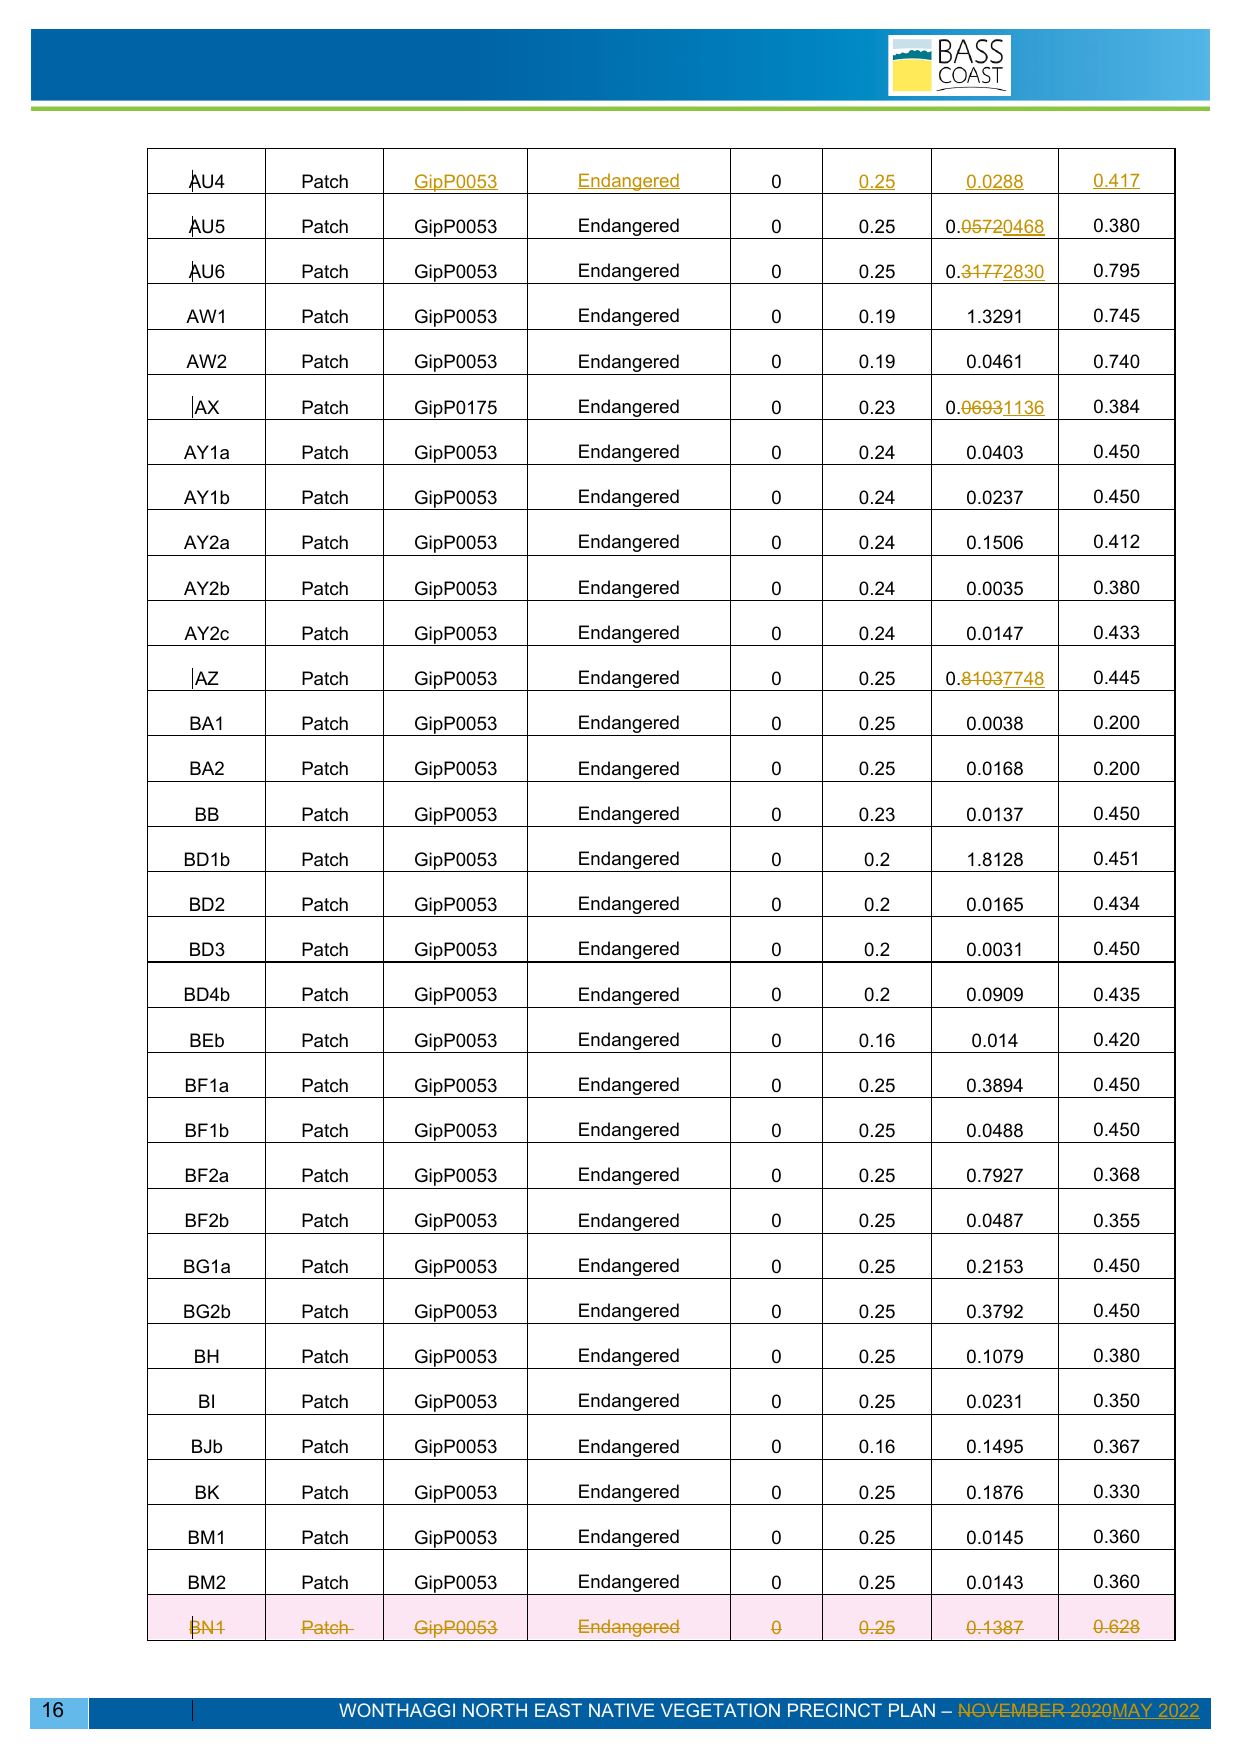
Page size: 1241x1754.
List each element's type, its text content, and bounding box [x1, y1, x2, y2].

table_cell 0 [731, 375, 822, 419]
table_cell 0.24 [823, 510, 931, 554]
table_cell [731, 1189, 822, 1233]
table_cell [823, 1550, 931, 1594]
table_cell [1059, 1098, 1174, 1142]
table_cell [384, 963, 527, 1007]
table_cell 0.0137 [932, 782, 1058, 826]
table_cell 0. [932, 375, 1058, 419]
table_cell 0.0031 [932, 917, 1058, 961]
table_cell Endangered [528, 330, 730, 374]
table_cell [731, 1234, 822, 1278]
table_cell 0.25 [823, 736, 931, 781]
table_cell 0.380 [1059, 194, 1174, 238]
table_cell AY2c [148, 601, 265, 645]
table_cell 0.0461 [932, 330, 1058, 374]
table_cell 0 [731, 420, 822, 464]
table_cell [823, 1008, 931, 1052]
table_cell AX [148, 375, 265, 419]
table_cell BD2 [148, 872, 265, 916]
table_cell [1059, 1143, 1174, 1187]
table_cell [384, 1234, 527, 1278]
table_cell 0 [731, 646, 822, 690]
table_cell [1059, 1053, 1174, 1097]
table_cell GipP0053 [384, 510, 527, 554]
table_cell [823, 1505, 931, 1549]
table_cell 0.25 [823, 239, 931, 283]
table_cell 0.200 [1059, 736, 1174, 781]
table_cell [384, 149, 527, 193]
table_cell 0.24 [823, 601, 931, 645]
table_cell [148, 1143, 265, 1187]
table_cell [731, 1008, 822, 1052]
table_cell Patch [266, 194, 383, 238]
table_cell 0.445 [1059, 646, 1174, 690]
table_cell 0 [731, 330, 822, 374]
table_cell 0 [731, 917, 822, 961]
table_cell AY1b [148, 465, 265, 509]
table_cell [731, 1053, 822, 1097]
table_cell GipP0053 [384, 420, 527, 464]
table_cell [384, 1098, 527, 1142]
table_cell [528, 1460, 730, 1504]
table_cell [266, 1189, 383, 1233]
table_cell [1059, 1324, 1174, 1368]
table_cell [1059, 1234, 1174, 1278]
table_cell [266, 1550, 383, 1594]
table_cell 0.2 [823, 917, 931, 961]
table_cell Patch [266, 872, 383, 916]
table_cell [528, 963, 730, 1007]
table_cell GipP0053 [384, 691, 527, 735]
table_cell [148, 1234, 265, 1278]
table_cell [1059, 149, 1174, 193]
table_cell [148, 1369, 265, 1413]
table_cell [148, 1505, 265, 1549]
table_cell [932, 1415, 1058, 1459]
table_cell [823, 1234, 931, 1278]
table_cell 0.0147 [932, 601, 1058, 645]
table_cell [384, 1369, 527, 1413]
table_cell Patch [266, 601, 383, 645]
table_cell 0 [731, 556, 822, 600]
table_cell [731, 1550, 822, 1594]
table_cell AY2b [148, 556, 265, 600]
table_cell 1.8128 [932, 827, 1058, 871]
table_cell 0.0168 [932, 736, 1058, 781]
table_cell 0.23 [823, 782, 931, 826]
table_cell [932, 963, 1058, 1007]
table_cell Endangered [528, 872, 730, 916]
table_cell Patch [266, 556, 383, 600]
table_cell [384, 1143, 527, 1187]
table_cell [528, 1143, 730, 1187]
table_cell BB [148, 782, 265, 826]
table_cell 0.2 [823, 827, 931, 871]
table_cell Patch [266, 917, 383, 961]
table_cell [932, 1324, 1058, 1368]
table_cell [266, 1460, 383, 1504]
table_cell 0 [731, 149, 822, 193]
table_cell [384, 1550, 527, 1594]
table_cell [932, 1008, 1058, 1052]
table_cell AU6 [148, 239, 265, 283]
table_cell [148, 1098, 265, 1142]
table_cell 0.24 [823, 465, 931, 509]
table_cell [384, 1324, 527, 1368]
table_cell 0 [731, 465, 822, 509]
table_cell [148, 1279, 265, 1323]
table_cell GipP0053 [384, 782, 527, 826]
table_cell Patch [266, 691, 383, 735]
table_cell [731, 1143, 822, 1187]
table_cell 0.433 [1059, 601, 1174, 645]
table_cell 0 [731, 782, 822, 826]
table_cell 0 [731, 284, 822, 328]
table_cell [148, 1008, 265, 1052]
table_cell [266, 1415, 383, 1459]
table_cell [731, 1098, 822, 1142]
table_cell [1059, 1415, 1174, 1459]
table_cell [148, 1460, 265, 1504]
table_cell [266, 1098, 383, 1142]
table_cell 0 [731, 736, 822, 781]
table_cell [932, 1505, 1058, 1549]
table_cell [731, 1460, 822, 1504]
table_cell 0.200 [1059, 691, 1174, 735]
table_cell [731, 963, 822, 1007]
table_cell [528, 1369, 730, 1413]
table_cell GipP0053 [384, 917, 527, 961]
table_cell 0.384 [1059, 375, 1174, 419]
table_cell Patch [266, 375, 383, 419]
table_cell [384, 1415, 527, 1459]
table_cell AZ [148, 646, 265, 690]
table_cell Patch [266, 239, 383, 283]
table_cell AU4 [148, 149, 265, 193]
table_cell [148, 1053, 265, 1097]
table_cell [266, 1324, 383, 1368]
table_cell Endangered [528, 601, 730, 645]
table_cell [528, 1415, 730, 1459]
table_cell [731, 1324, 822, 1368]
table_cell 0.25 [823, 646, 931, 690]
table_cell Patch [266, 510, 383, 554]
table_cell 0.795 [1059, 239, 1174, 283]
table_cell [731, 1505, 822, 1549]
table_cell 0.0165 [932, 872, 1058, 916]
table_cell 0.412 [1059, 510, 1174, 554]
table_cell 0 [731, 601, 822, 645]
table_cell Endangered [528, 194, 730, 238]
table_cell 0 [731, 510, 822, 554]
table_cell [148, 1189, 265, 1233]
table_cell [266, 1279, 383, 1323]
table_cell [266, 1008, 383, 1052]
table_cell 0.0035 [932, 556, 1058, 600]
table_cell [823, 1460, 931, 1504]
picture [29, 29, 1211, 111]
table_cell 0.19 [823, 284, 931, 328]
table_cell 0.450 [1059, 420, 1174, 464]
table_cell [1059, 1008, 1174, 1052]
table_cell Endangered [528, 782, 730, 826]
table_cell Patch [266, 330, 383, 374]
table_cell 0.740 [1059, 330, 1174, 374]
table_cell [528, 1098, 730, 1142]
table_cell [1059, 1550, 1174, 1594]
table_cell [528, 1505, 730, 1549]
table_cell GipP0175 [384, 375, 527, 419]
table_cell Endangered [528, 917, 730, 961]
table_cell 0.1506 [932, 510, 1058, 554]
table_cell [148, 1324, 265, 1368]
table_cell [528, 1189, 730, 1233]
table_cell 0.450 [1059, 465, 1174, 509]
table_cell 0.24 [823, 556, 931, 600]
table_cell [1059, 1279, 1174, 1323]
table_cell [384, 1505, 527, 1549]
table_cell Patch [266, 420, 383, 464]
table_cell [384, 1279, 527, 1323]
table_cell Endangered [528, 239, 730, 283]
table_cell 0.24 [823, 420, 931, 464]
table_cell GipP0053 [384, 194, 527, 238]
table_cell BA1 [148, 691, 265, 735]
table_cell [528, 149, 730, 193]
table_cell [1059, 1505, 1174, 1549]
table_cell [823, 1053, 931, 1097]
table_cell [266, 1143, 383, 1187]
table_cell 0.0038 [932, 691, 1058, 735]
table_cell 0.434 [1059, 872, 1174, 916]
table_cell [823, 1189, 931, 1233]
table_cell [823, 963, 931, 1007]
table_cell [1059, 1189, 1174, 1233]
table_cell Patch [266, 736, 383, 781]
table_cell Patch [266, 646, 383, 690]
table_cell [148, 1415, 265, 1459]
table_cell 0. [932, 239, 1058, 283]
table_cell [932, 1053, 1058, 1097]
table_cell Patch [266, 465, 383, 509]
table_cell 0.0403 [932, 420, 1058, 464]
table_cell 0.25 [823, 194, 931, 238]
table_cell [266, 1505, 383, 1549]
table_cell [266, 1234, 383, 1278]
table_cell 0.0237 [932, 465, 1058, 509]
table_cell 0 [731, 872, 822, 916]
table_cell 1.3291 [932, 284, 1058, 328]
table_cell 0 [731, 239, 822, 283]
table_cell Endangered [528, 736, 730, 781]
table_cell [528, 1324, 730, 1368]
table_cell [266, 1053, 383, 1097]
table_cell 0 [731, 827, 822, 871]
table_cell GipP0053 [384, 872, 527, 916]
table_cell GipP0053 [384, 330, 527, 374]
table_cell BD1b [148, 827, 265, 871]
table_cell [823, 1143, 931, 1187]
table_cell GipP0053 [384, 736, 527, 781]
table_cell Endangered [528, 646, 730, 690]
table_cell GipP0053 [384, 284, 527, 328]
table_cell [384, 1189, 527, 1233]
table_cell GipP0053 [384, 556, 527, 600]
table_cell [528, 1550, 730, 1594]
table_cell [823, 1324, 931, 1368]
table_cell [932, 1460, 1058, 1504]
table_cell GipP0053 [384, 465, 527, 509]
table_cell 0.23 [823, 375, 931, 419]
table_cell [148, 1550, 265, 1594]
table_cell Endangered [528, 827, 730, 871]
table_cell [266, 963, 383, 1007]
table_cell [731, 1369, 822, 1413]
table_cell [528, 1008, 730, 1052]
table_cell 0 [731, 691, 822, 735]
table_cell AW1 [148, 284, 265, 328]
table_cell 0.380 [1059, 556, 1174, 600]
table_cell AY2a [148, 510, 265, 554]
table_cell 0. [932, 646, 1058, 690]
table_cell Endangered [528, 375, 730, 419]
table_cell 0 [731, 194, 822, 238]
table_cell Endangered [528, 420, 730, 464]
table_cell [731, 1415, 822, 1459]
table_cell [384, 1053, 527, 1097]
table_cell BD3 [148, 917, 265, 961]
table_cell AY1a [148, 420, 265, 464]
table_cell Endangered [528, 691, 730, 735]
table_cell GipP0053 [384, 646, 527, 690]
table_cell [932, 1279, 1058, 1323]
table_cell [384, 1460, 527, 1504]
table_cell 0.745 [1059, 284, 1174, 328]
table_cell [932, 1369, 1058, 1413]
table_cell Patch [266, 284, 383, 328]
table_cell AW2 [148, 330, 265, 374]
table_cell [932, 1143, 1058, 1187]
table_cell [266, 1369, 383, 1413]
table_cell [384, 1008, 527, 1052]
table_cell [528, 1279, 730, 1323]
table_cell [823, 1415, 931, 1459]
table_cell [823, 149, 931, 193]
table_cell Patch [266, 782, 383, 826]
table_cell GipP0053 [384, 827, 527, 871]
table_cell BA2 [148, 736, 265, 781]
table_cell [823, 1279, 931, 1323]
table_cell 0. [932, 194, 1058, 238]
table_cell Endangered [528, 510, 730, 554]
table_cell GipP0053 [384, 239, 527, 283]
table_cell 0.19 [823, 330, 931, 374]
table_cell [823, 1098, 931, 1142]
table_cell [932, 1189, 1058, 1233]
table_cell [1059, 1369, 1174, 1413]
table_cell Endangered [528, 465, 730, 509]
table_cell AU5 [148, 194, 265, 238]
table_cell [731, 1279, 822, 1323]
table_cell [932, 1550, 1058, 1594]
table_cell 0.2 [823, 872, 931, 916]
table_cell Patch [266, 827, 383, 871]
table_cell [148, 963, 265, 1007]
table_cell 0.450 [1059, 782, 1174, 826]
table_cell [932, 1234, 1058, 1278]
table_cell 0.451 [1059, 827, 1174, 871]
table_cell Endangered [528, 284, 730, 328]
table_cell [932, 149, 1058, 193]
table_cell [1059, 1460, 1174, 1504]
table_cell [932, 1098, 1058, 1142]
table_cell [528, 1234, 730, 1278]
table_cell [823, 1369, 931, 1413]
table_cell GipP0053 [384, 601, 527, 645]
table_cell Patch [266, 149, 383, 193]
table_cell 0.450 [1059, 917, 1174, 961]
table_cell 0.25 [823, 691, 931, 735]
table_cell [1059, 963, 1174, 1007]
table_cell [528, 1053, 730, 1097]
table_cell Endangered [528, 556, 730, 600]
